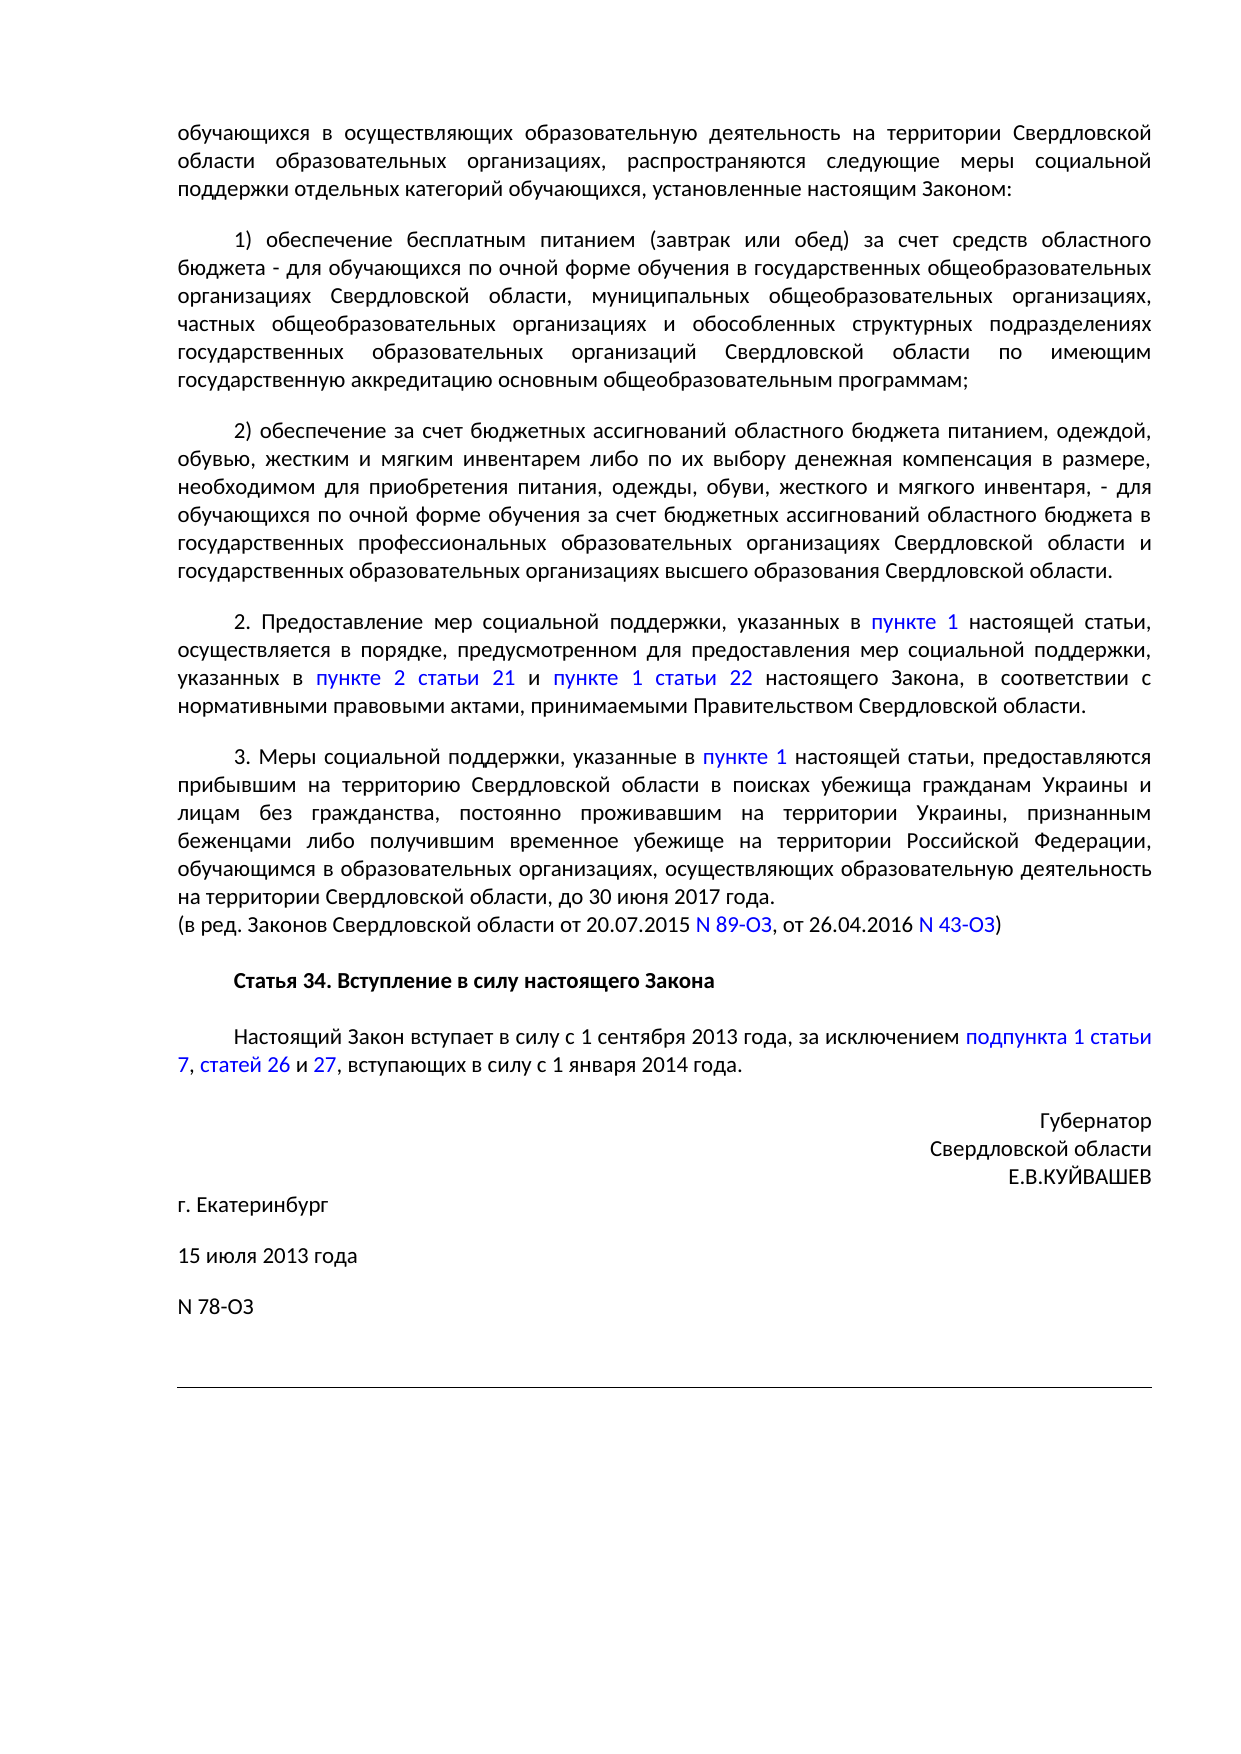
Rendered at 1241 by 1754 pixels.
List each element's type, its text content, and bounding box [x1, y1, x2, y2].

text 15 июля 2013 года [177, 1241, 1152, 1269]
text Губернатор [177, 1106, 1152, 1134]
text Настоящий Закон вступает в силу с 1 сентября 2013 года, за исключением подпункта 1 статьи 7, статей 26 и 27, вступающих в силу с 1 января 2014 года. [177, 1022, 1152, 1078]
text 3. Меры социальной поддержки, указанные в пункте 1 настоящей статьи, предоставляются прибывшим на территорию Свердловской области в поисках убежища гражданам Украины и лицам без гражданства, постоянно проживавшим на территории Украины, признанным беженцами либо получившим временное убежище на территории Российской Федерации, обучающимся в образовательных организациях, осуществляющих образовательную деятельность на территории Свердловской области, до 30 июня 2017 года. [177, 742, 1152, 910]
text Е.В.КУЙВАШЕВ [177, 1162, 1152, 1191]
title Статья 34. Вступление в силу настоящего Закона [177, 966, 1152, 994]
text 2. Предоставление мер социальной поддержки, указанных в пункте 1 настоящей статьи, осуществляется в порядке, предусмотренном для предоставления мер социальной поддержки, указанных в пункте 2 статьи 21 и пункте 1 статьи 22 настоящего Закона, в соответствии с нормативными правовыми актами, принимаемыми Правительством Свердловской области. [177, 607, 1152, 719]
text г. Екатеринбург [177, 1191, 1152, 1218]
text 1) обеспечение бесплатным питанием (завтрак или обед) за счет средств областного бюджета - для обучающихся по очной форме обучения в государственных общеобразовательных организациях Свердловской области, муниципальных общеобразовательных организациях, частных общеобразовательных организациях и обособленных структурных подразделениях государственных образовательных организаций Свердловской области по имеющим государственную аккредитацию основным общеобразовательным программам; [177, 225, 1152, 393]
text N 78-ОЗ [177, 1292, 1152, 1320]
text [177, 118, 1152, 202]
text (в ред. Законов Свердловской области от 20.07.2015 N 89-ОЗ, от 26.04.2016 N 43-ОЗ) [177, 910, 1152, 938]
text Свердловской области [177, 1134, 1152, 1162]
text 2) обеспечение за счет бюджетных ассигнований областного бюджета питанием, одеждой, обувью, жестким и мягким инвентарем либо по их выбору денежная компенсация в размере, необходимом для приобретения питания, одежды, обуви, жесткого и мягкого инвентаря, - для обучающихся по очной форме обучения за счет бюджетных ассигнований областного бюджета в государственных профессиональных образовательных организациях Свердловской области и государственных образовательных организациях высшего образования Свердловской области. [177, 416, 1152, 584]
